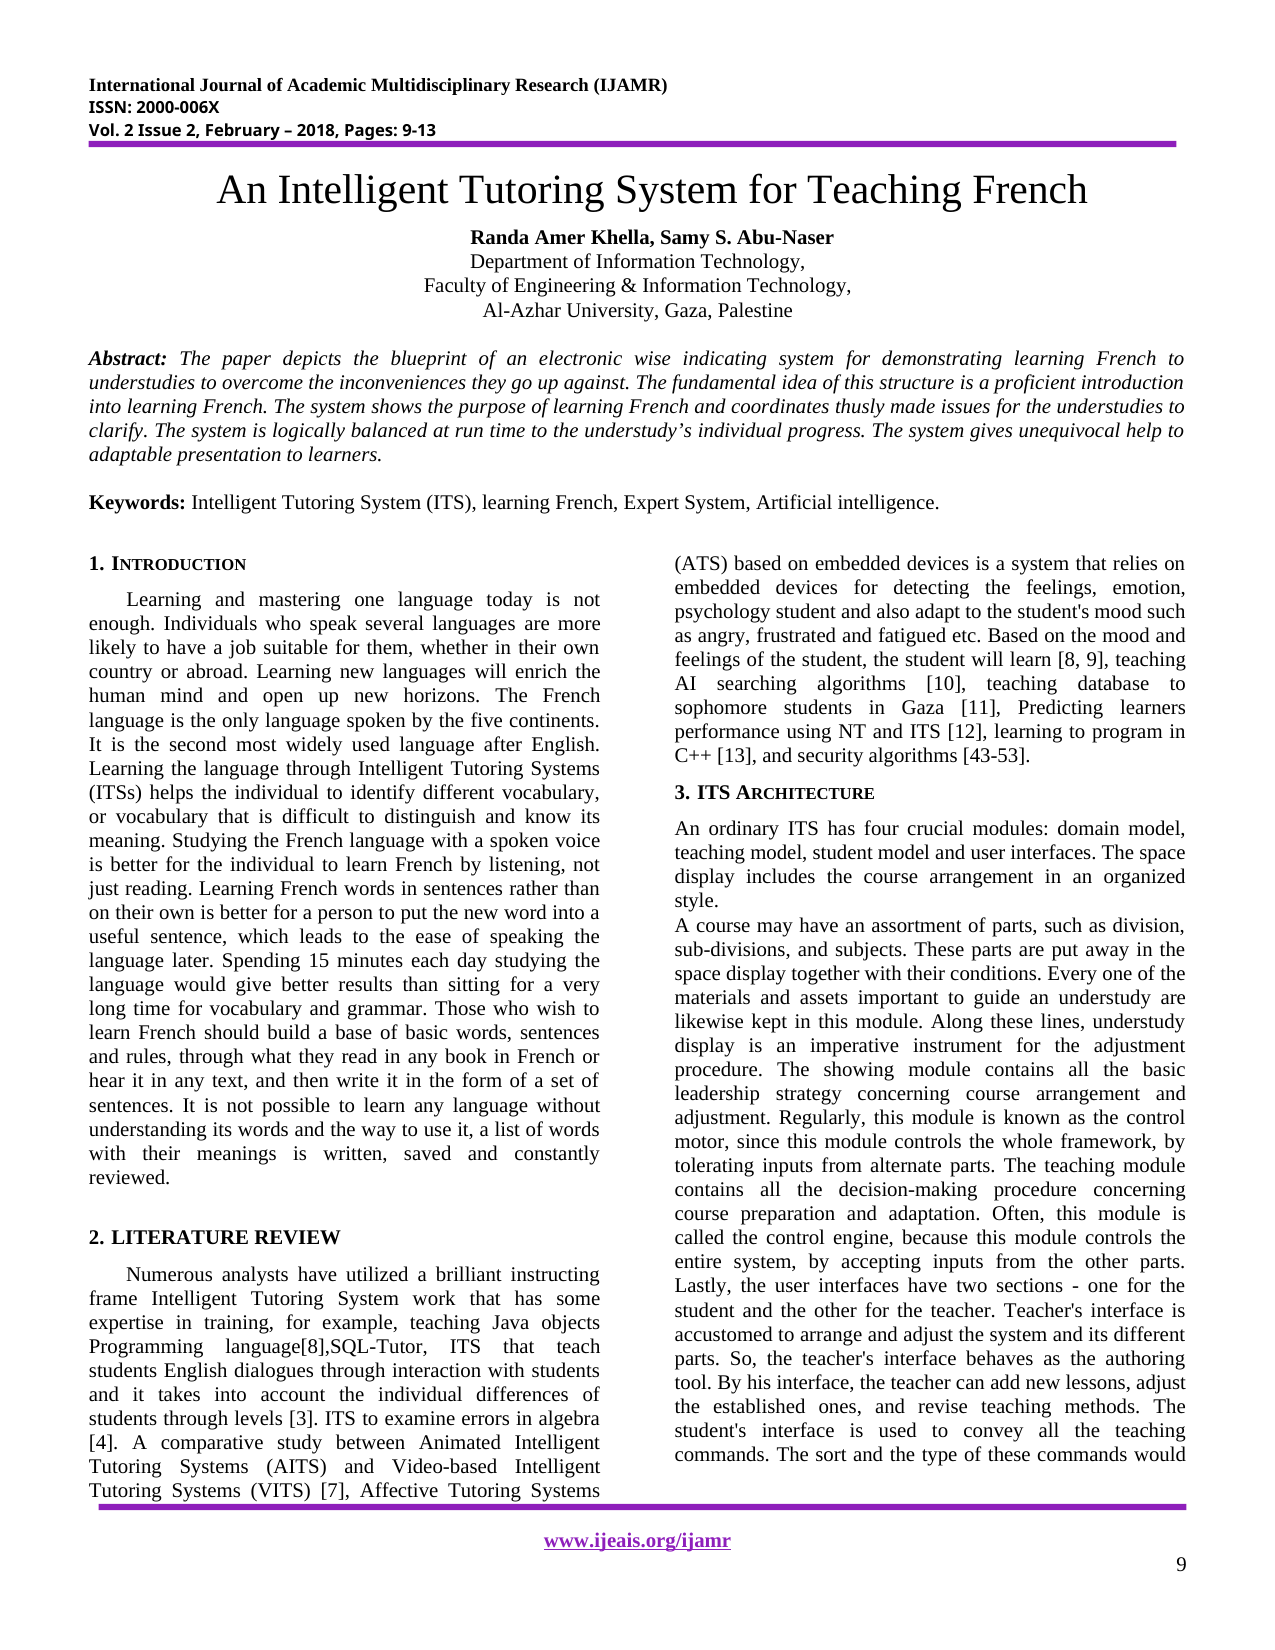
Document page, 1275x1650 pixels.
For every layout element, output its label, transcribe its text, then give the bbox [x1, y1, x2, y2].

subtitle LITERATURE REVIEW [89, 1225, 601, 1249]
text Department of Information Technology, [89, 249, 1186, 273]
text Learning and mastering one language today is not enough. Individuals who speak several languages ​​are more likely to have a job suitable for them, whether in their own country or abroad. Learning new languages ​​will enrich the human mind and open up new horizons. The French language is the only language spoken by the five continents. It is the second most widely used language after English. Learning the language through Intelligent Tutoring Systems (ITSs) helps the individual to identify different vocabulary, or vocabulary that is difficult to distinguish and know its meaning. Studying the French language with a spoken voice is better for the individual to learn French by listening, not just reading. Learning French words in sentences rather than on their own is better for a person to put the new word into a useful sentence, which leads to the ease of speaking the language later. Spending 15 minutes each day studying the language would give better results than sitting for a very long time for vocabulary and grammar. Those who wish to learn French should build a base of basic words, sentences and rules, through what they read in any book in French or hear it in any text, and then write it in the form of a set of sentences. It is not possible to learn any language without understanding its words and the way to use it, a list of words with their meanings is written, saved and constantly reviewed. [89, 587, 601, 1189]
text Al-Azhar University, Gaza, Palestine [89, 297, 1186, 322]
subtitle Introduction [89, 551, 601, 575]
text Abstract: The paper depicts the blueprint of an electronic wise indicating system for demonstrating learning French to understudies to overcome the inconveniences they go up against. The fundamental idea of this structure is a proficient introduction into learning French. The system shows the purpose of learning French and coordinates thusly made issues for the understudies to clarify. The system is logically balanced at run time to the understudy’s individual progress. The system gives unequivocal help to adaptable presentation to learners. [89, 346, 1186, 466]
text Keywords: Intelligent Tutoring System (ITS), learning French, Expert System, Artificial intelligence. [89, 490, 1186, 514]
subtitle ITS Architecture [674, 780, 1186, 804]
text An ordinary ITS has four crucial modules: domain model, teaching model, student model and user interfaces. The space display includes the course arrangement in an organized style. [674, 816, 1186, 912]
text Numerous analysts have utilized a brilliant instructing frame Intelligent Tutoring System work that has some expertise in training, for example, teaching Java objects Programming language[8],SQL-Tutor, ITS that teach students English dialogues through interaction with students and it takes into account the individual differences of students through levels [3]. ITS to examine errors in algebra [4]. A comparative study between Animated Intelligent Tutoring Systems (AITS) and Video-based Intelligent Tutoring Systems (VITS) [7], Affective Tutoring Systems (ATS) based on embedded devices is a system that relies on embedded devices for detecting the feelings, emotion, psychology student and also adapt to the student's mood such as angry, frustrated and fatigued etc. Based on the mood and feelings of the student, the student will learn [8, 9], teaching AI searching algorithms [10], teaching database to sophomore students in Gaza [11], Predicting learners performance using NT and ITS [12], learning to program in C++ [13], and security algorithms [43-53]. [89, 1262, 601, 1502]
text Numerous analysts have utilized a brilliant instructing frame Intelligent Tutoring System work that has some expertise in training, for example, teaching Java objects Programming language[8],SQL-Tutor, ITS that teach students English dialogues through interaction with students and it takes into account the individual differences of students through levels [3]. ITS to examine errors in algebra [4]. A comparative study between Animated Intelligent Tutoring Systems (AITS) and Video-based Intelligent Tutoring Systems (VITS) [7], Affective Tutoring Systems (ATS) based on embedded devices is a system that relies on embedded devices for detecting the feelings, emotion, psychology student and also adapt to the student's mood such as angry, frustrated and fatigued etc. Based on the mood and feelings of the student, the student will learn [8, 9], teaching AI searching algorithms [10], teaching database to sophomore students in Gaza [11], Predicting learners performance using NT and ITS [12], learning to program in C++ [13], and security algorithms [43-53]. [674, 551, 1186, 767]
title An Intelligent Tutoring System for Teaching French [89, 165, 1186, 213]
text Randa Amer Khella, Samy S. Abu-Naser [89, 225, 1186, 249]
text Faculty of Engineering & Information Technology, [89, 273, 1186, 297]
